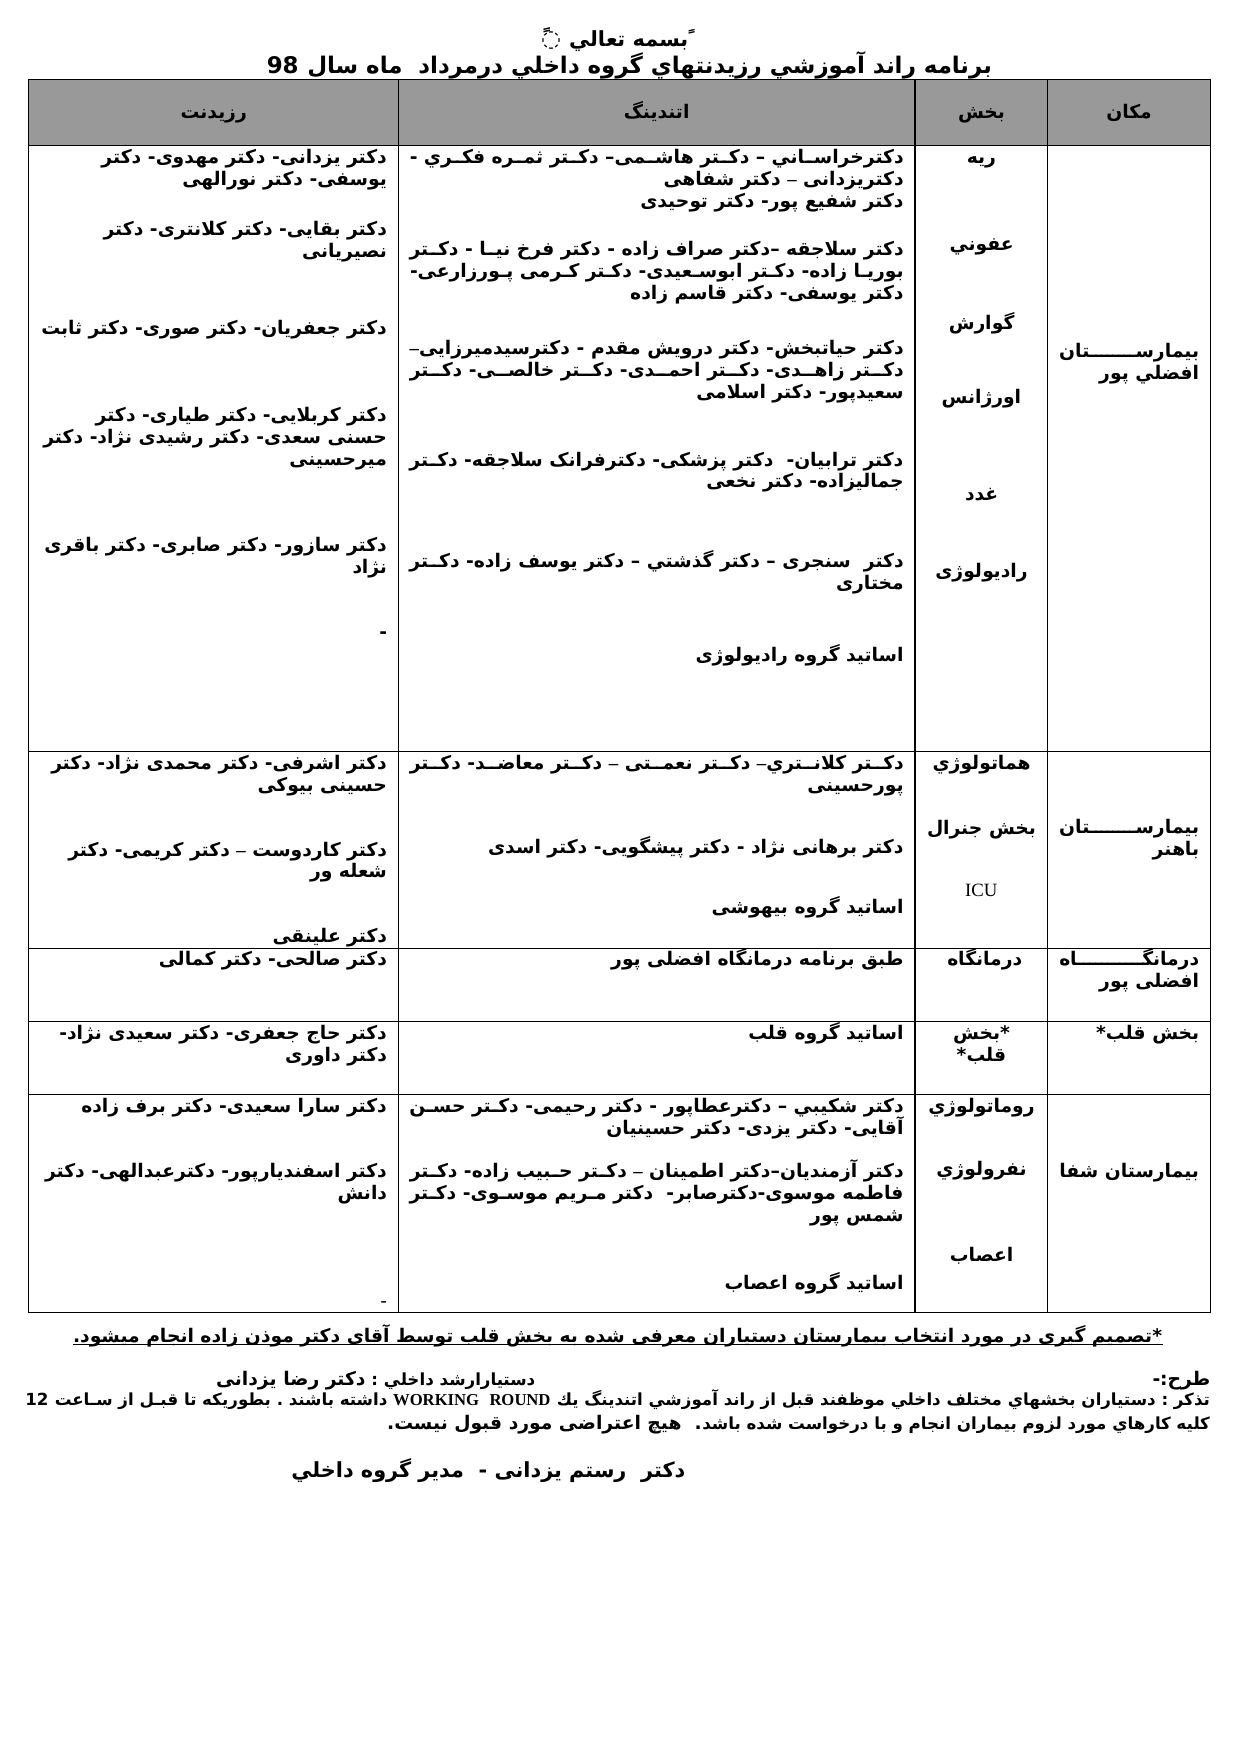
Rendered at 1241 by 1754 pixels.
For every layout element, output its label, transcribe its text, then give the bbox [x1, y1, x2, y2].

table_cell درمانگاه [916, 949, 1047, 1021]
text ً بسمه تعالي ً [26, 26, 1210, 52]
table_cell دكتر كلانتري– دکتر نعمتی – دکتر معاضد- دکتر پورحسینی دکتر برهانی نژاد - دکتر پیشگویی- دکتر اسدی اساتید گروه بیهوشی [399, 752, 914, 947]
text *تصمیم گیری در مورد انتخاب بیمارستان دستیاران معرفی شده به بخش قلب توسط آقای دکتر موذن زاده انجام میشود. [26, 1325, 1210, 1347]
table_cell *بخش قلب* [916, 1022, 1047, 1094]
table_cell دکتر یزدانی- دکتر مهدوی- دکتر یوسفی- دکتر نورالهی دکتر بقایی- دکتر کلانتری- دکتر نصیریانی دکتر جعفریان- دکتر صوری- دکتر ثابت دکتر کربلایی- دکتر طیاری- دکتر حسنی سعدی- دکتر رشیدی نژاد- دکتر میرحسینی دکتر سازور- دکتر صابری- دکتر باقری نژاد - [29, 146, 398, 751]
table_cell بيمارستان باهنر [1048, 752, 1210, 947]
table_cell دكترخراساني – دکتر هاشمی– دكتر ثمره فكري -دکتریزدانی – دکتر شفاهی دکتر شفیع پور- دکتر توحیدی دكتر سلاجقه –دکتر صراف زاده - دکتر فرخ نیا - دکتر بوریا زاده- دکتر ابوسعیدی- دکتر کرمی پورزارعی- دکتر یوسفی- دکتر قاسم زاده دكتر حياتبخش- دكتر درويش مقدم - دکترسیدمیرزایی– دکتر زاهدی- دکتر احمدی- دکتر خالصی- دکتر سعیدپور- دکتر اسلامی دکتر ترابیان- دکتر پزشکی- دکترفرانک سلاجقه- دکتر جمالیزاده- دکتر نخعی دکتر سنجری – دكتر گذشتي – دكتر يوسف زاده- دکتر مختاری اساتید گروه رادیولوژی [399, 146, 914, 751]
table_cell دکتر صالحی- دکتر کمالی [29, 949, 398, 1021]
table_header رزيدنت [29, 80, 398, 145]
table_cell بيمارستان شفا [1048, 1095, 1210, 1312]
table_header مكان [1048, 80, 1210, 145]
table_cell دكتر شكيبي – دكترعطاپور - دکتر رحیمی- دکتر حسن آقایی- دکتر یزدی- دکتر حسینیان دكتر آزمنديان–دکتر اطمینان – دکتر حبیب زاده- دکتر فاطمه موسوی-دکترصابر- دکتر مریم موسوی- دکتر شمس پور اساتید گروه اعصاب [399, 1095, 914, 1312]
table_header بخش [916, 80, 1047, 145]
table_cell دکتر اشرفی- دکتر محمدی نژاد- دکتر حسینی بیوکی دکتر کاردوست – دکتر کریمی- دکتر شعله ور دکتر علینقی [29, 752, 398, 947]
table_cell هماتولوژي بخش جنرال ICU [916, 752, 1047, 947]
table_cell درمانگاه افضلی پور [1048, 949, 1210, 1021]
table_cell بيمارستان افضلي پور [1048, 146, 1210, 751]
table_cell اساتید گروه قلب [399, 1022, 914, 1094]
table_cell دکتر حاج جعفری- دکتر سعیدی نژاد- دکتر داوری [29, 1022, 398, 1094]
table_cell طبق برنامه درمانگاه افضلی پور [399, 949, 914, 1021]
text دكتر رستم یزدانی - مدير گروه داخلي [26, 1458, 1210, 1482]
table_cell دکتر سارا سعیدی- دکتر برف زاده دکتر اسفندیارپور- دکترعبدالهی- دکتر دانش - [29, 1095, 398, 1312]
table_cell روماتولوژي نفرولوژي اعصاب [916, 1095, 1047, 1312]
table_header اتندينگ [399, 80, 914, 145]
text تذكر : دستياران بخشهاي مختلف داخلي موظفند قبل از راند آموزشي اتندينگ يك WORKING ROUND داشته باشند . بطوريكه تا قبل از ساعت 12 كليه كارهاي مورد لزوم بيماران انجام و با درخواست شده باشد. هیچ اعتراضی مورد قبول نیست. [26, 1390, 1210, 1434]
text طرح:- دستیارارشد داخلي : دكتر رضا یزدانی [26, 1368, 1210, 1390]
text برنامه راند آموزشي رزيدنتهاي گروه داخلي درمرداد ماه سال 98 [26, 52, 1234, 79]
table_cell ريه عفوني گوارش اورژانس غدد رادیولوژی [916, 146, 1047, 751]
table_cell بخش قلب* [1048, 1022, 1210, 1094]
